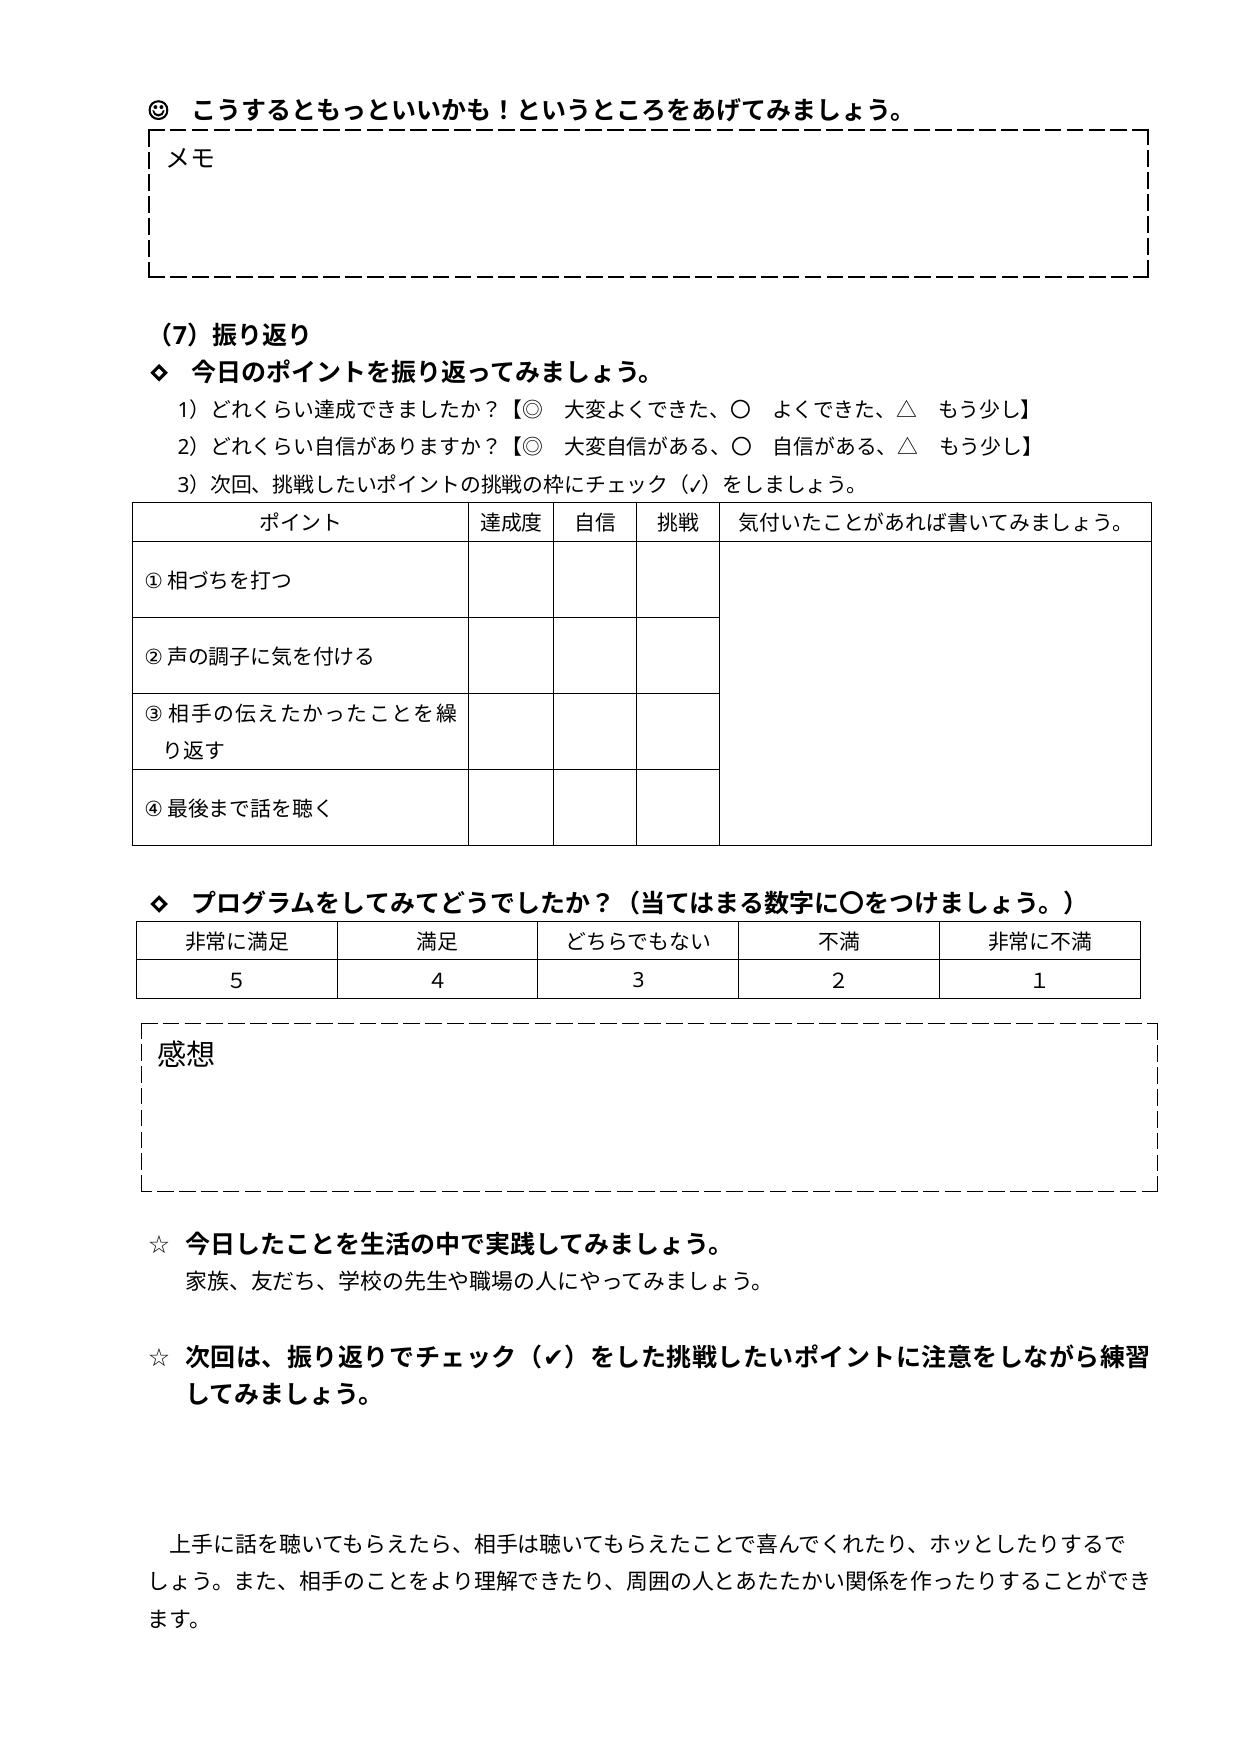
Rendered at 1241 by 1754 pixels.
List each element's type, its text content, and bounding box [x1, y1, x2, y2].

table_cell [637, 542, 719, 617]
table_header 不満 [739, 922, 939, 959]
table_cell [720, 542, 1151, 845]
table_cell ４ [338, 960, 537, 998]
table_cell [554, 618, 636, 693]
text （7）振り返り [148, 314, 1152, 352]
list こうするともっといいかも！というところをあげてみましょう。 [148, 89, 1152, 127]
table_cell [637, 694, 719, 769]
table_cell [469, 770, 553, 845]
table_header 挑戦 [637, 503, 719, 541]
table_header 自信 [554, 503, 636, 541]
table_cell ②声の調子に気を付ける [133, 618, 468, 693]
list 次回は、振り返りでチェック（✔）をした挑戦したいポイントに注意をしながら練習してみましょう。 [148, 1336, 1152, 1411]
table_cell ③相手の伝えたかったことを繰り返す [133, 694, 468, 769]
table_cell [637, 618, 719, 693]
table_cell [554, 770, 636, 845]
table_cell １ [940, 960, 1140, 998]
table_cell 3 [538, 960, 738, 998]
table_header 満足 [338, 922, 537, 959]
text 2）どれくらい自信がありますか？【◎ 大変自信がある、〇 自信がある、△ もう少し】 [177, 427, 1152, 464]
table_cell [637, 770, 719, 845]
list プログラムをしてみてどうでしたか？（当てはまる数字に〇をつけましょう。） [148, 883, 1152, 921]
table_header どちらでもない [538, 922, 738, 959]
table_cell ５ [137, 960, 337, 998]
text 3）次回、挑戦したいポイントの挑戦の枠にチェック（✔）をしましょう。 [177, 464, 1152, 502]
table_cell ④最後まで話を聴く [133, 770, 468, 845]
table_header ポイント [133, 503, 468, 541]
table_header 達成度 [469, 503, 553, 541]
text 上手に話を聴いてもらえたら、相手は聴いてもらえたことで喜んでくれたり、ホッとしたりするでしょう。また、相手のことをより理解できたり、周囲の人とあたたかい関係を作ったりすることができます。 [148, 1524, 1152, 1636]
table_cell [554, 542, 636, 617]
text 1）どれくらい達成できましたか？【◎ 大変よくできた、〇 よくできた、△ もう少し】 [177, 389, 1152, 427]
table_cell [469, 542, 553, 617]
list 今日したことを生活の中で実践してみましょう。 [148, 1224, 1152, 1261]
table_header 非常に満足 [137, 922, 337, 959]
table_cell ①相づちを打つ [133, 542, 468, 617]
text 家族、友だち、学校の先生や職場の人にやってみましょう。 [185, 1261, 1152, 1299]
list 今日のポイントを振り返ってみましょう。 [148, 352, 1152, 389]
table_cell [469, 618, 553, 693]
table_header 気付いたことがあれば書いてみましょう。 [720, 503, 1151, 541]
table_header 非常に不満 [940, 922, 1140, 959]
table_cell [554, 694, 636, 769]
table_cell ２ [739, 960, 939, 998]
table_cell [469, 694, 553, 769]
